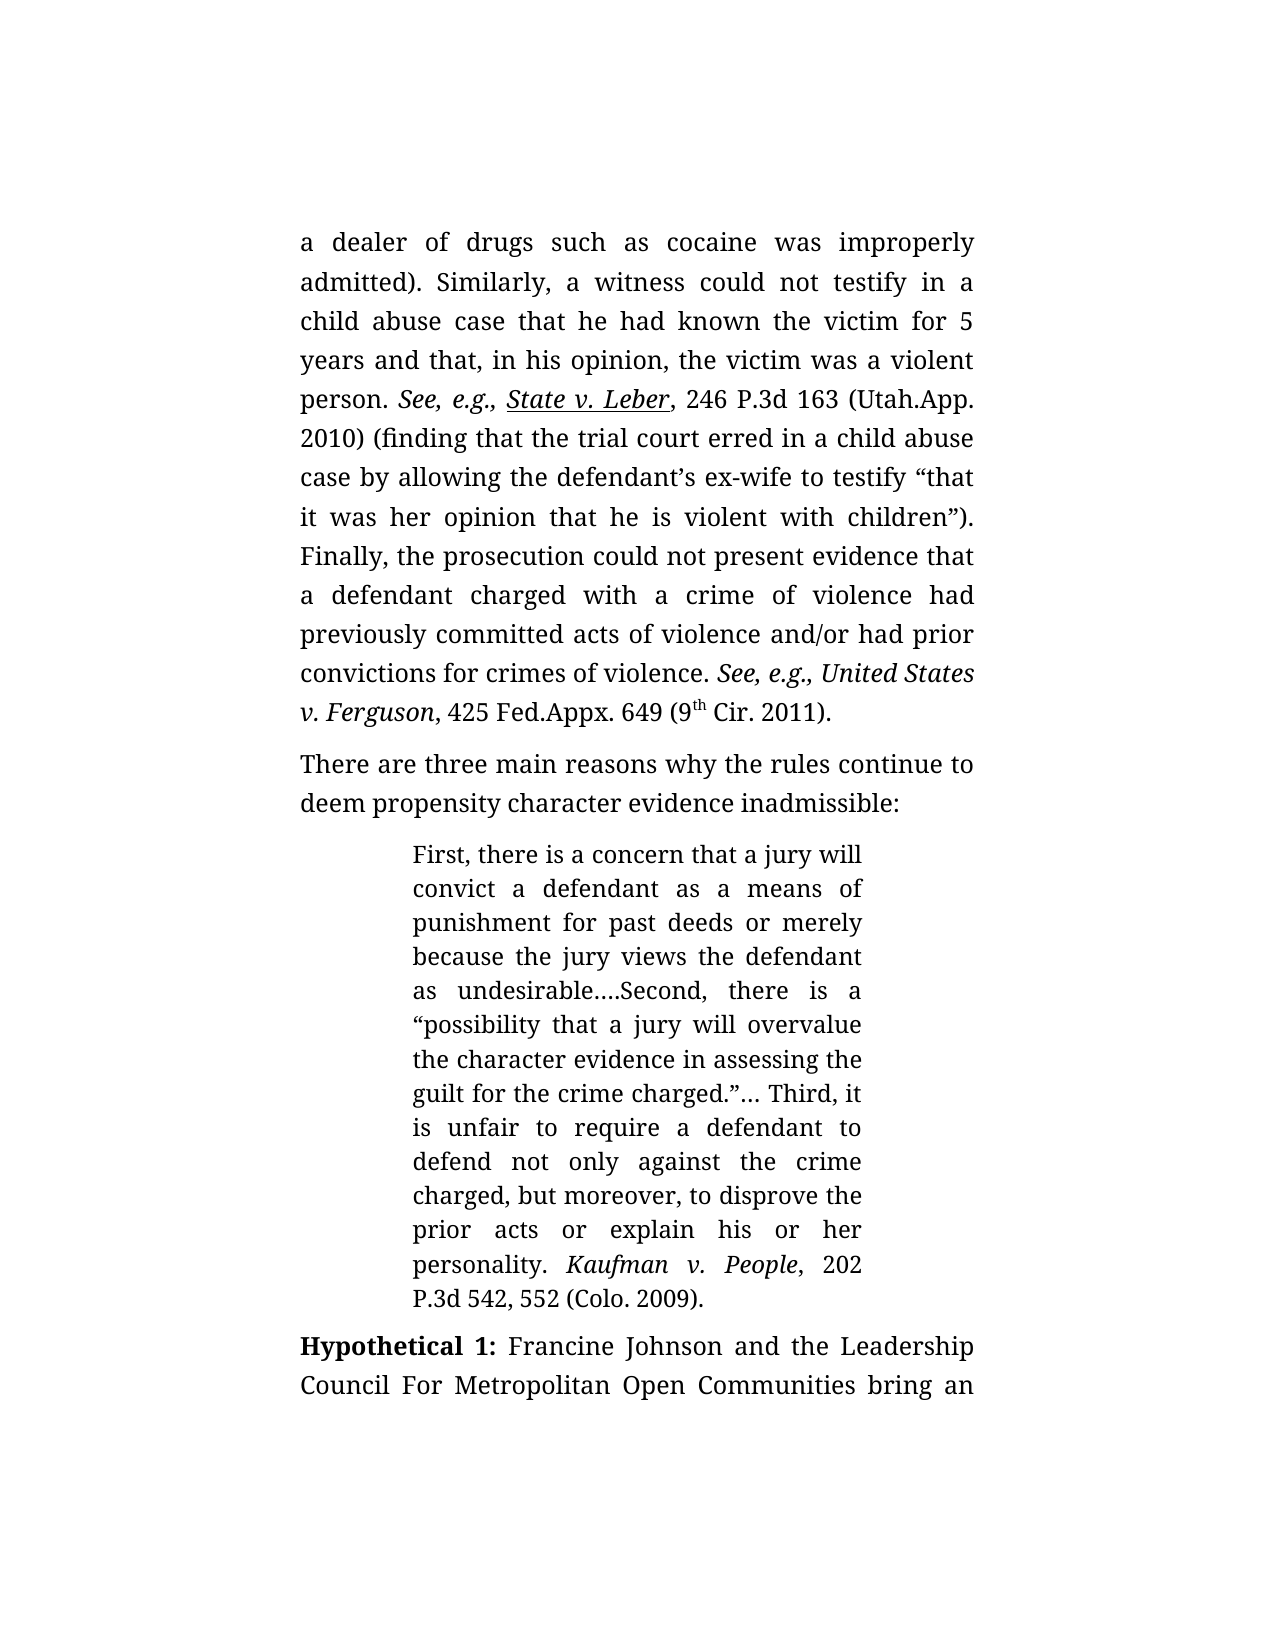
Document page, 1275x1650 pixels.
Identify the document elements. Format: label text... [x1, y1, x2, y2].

text There are three main reasons why the rules continue to deem propensity character evidence inadmissible: [300, 747, 975, 820]
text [300, 225, 975, 729]
text First, there is a concern that a jury will convict a defendant as a means of punishment for past deeds or merely because the jury views the defendant as undesirable….Second, there is a “possibility that a jury will overvalue the character evidence in assessing the guilt for the crime charged.”… Third, it is unfair to require a defendant to defend not only against the crime charged, but moreover, to disprove the prior acts or explain his or her personality. Kaufman v. People, 202 P.3d 542, 552 (Colo. 2009). [412, 837, 862, 1314]
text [300, 1328, 975, 1402]
